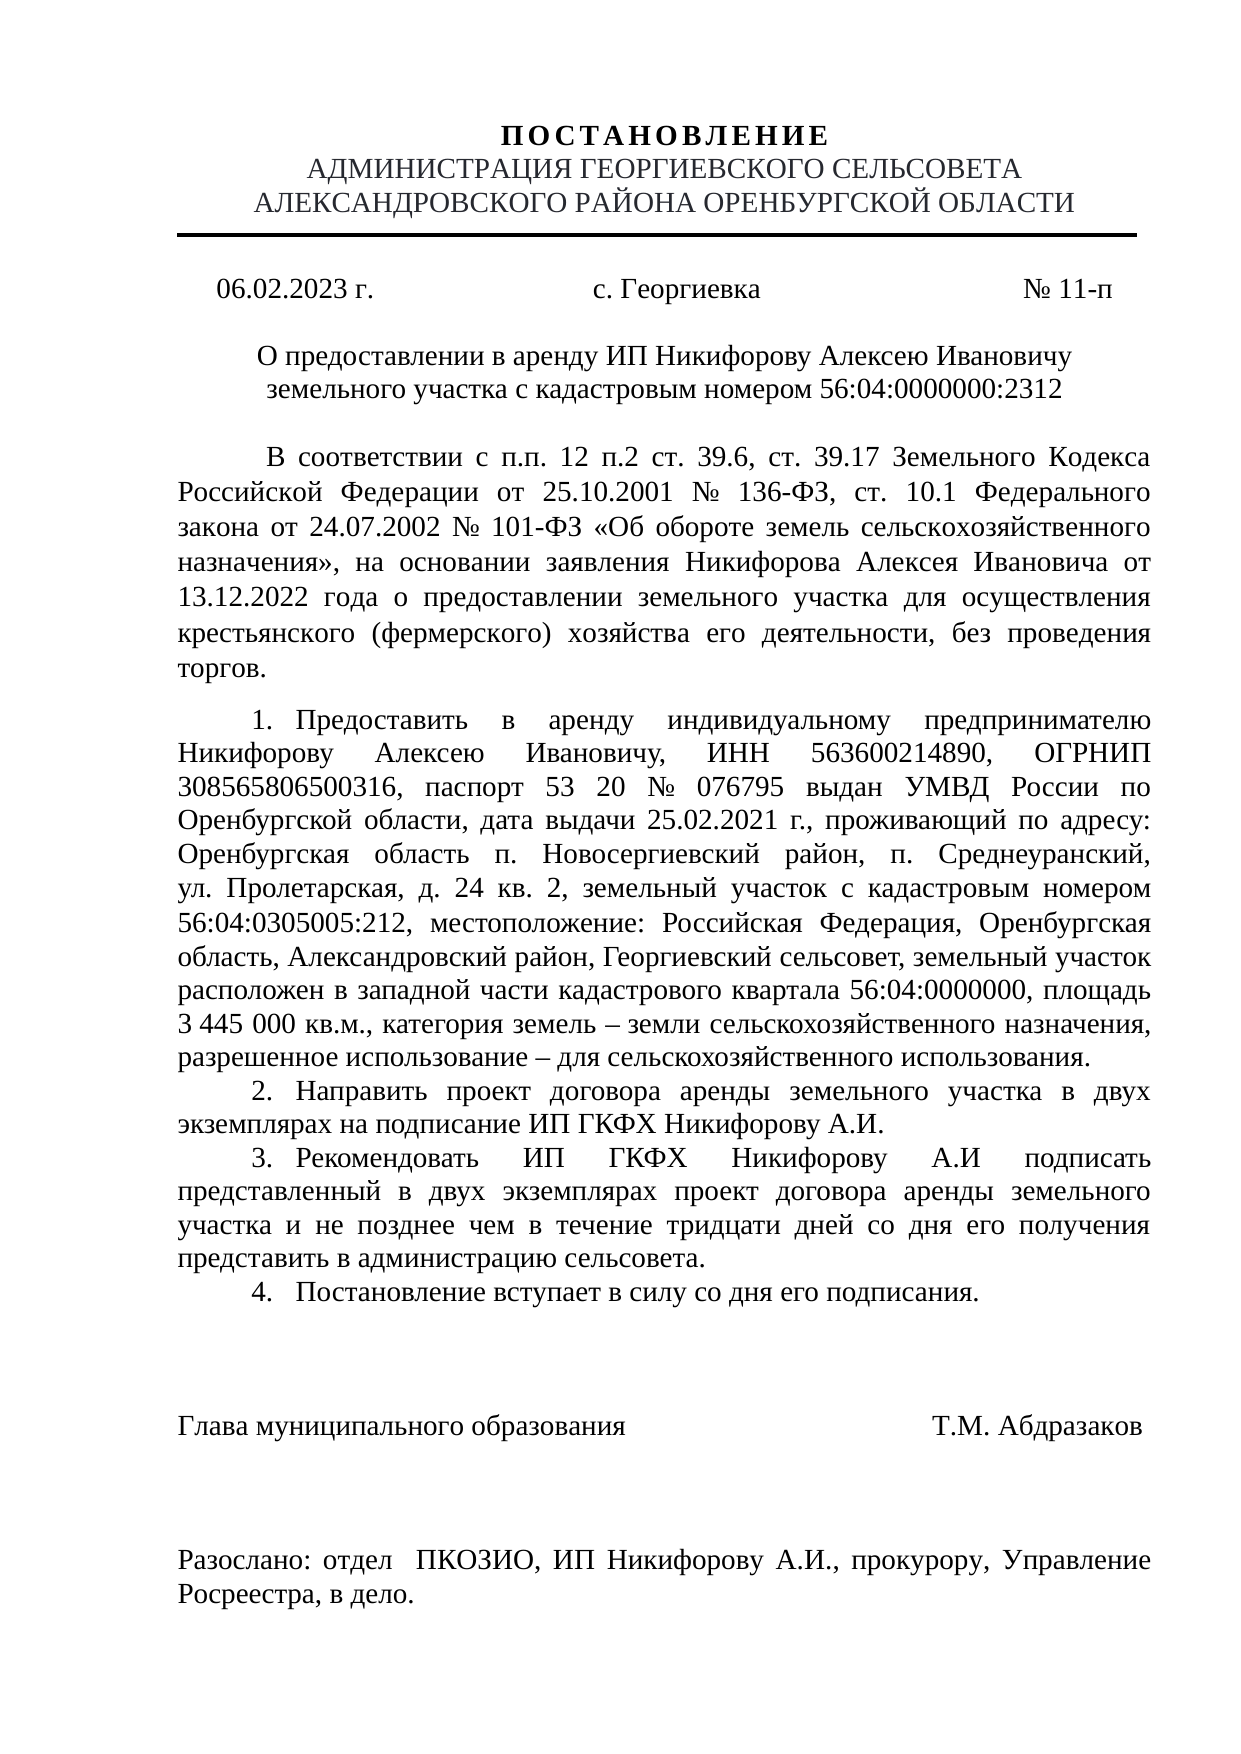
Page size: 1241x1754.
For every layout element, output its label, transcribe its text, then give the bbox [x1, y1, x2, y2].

list Предоставить в аренду индивидуальному предпринимателю Никифорову Алексею Ивановичу, ИНН 563600214890, ОГРНИП 308565806500316, паспорт 53 20 № 076795 выдан УМВД России по Оренбургской области, дата выдачи 25.02.2021 г., проживающий по адресу: Оренбургская область п. Новосергиевский район, п. Среднеуранский, ул. Пролетарская, д. 24 кв. 2, земельный участок с кадастровым номером 56:04:0305005:212, местоположение: Российская Федерация, Оренбургская область, Александровский район, Георгиевский сельсовет, земельный участок расположен в западной части кадастрового квартала 56:04:0000000, площадь 3 445 000 кв.м., категория земель – земли сельскохозяйственного назначения, разрешенное использование – для сельскохозяйственного использования. [177, 702, 1152, 1073]
text АДМИНИСТРАЦИЯ ГЕОРГИЕВСКОГО СЕЛЬСОВЕТА [177, 152, 1152, 185]
text земельного участка с кадастровым номером 56:04:0000000:2312 [177, 372, 1152, 405]
list Постановление вступает в силу со дня его подписания. [177, 1274, 1152, 1308]
text В соответствии с п.п. 12 п.2 ст. 39.6, ст. 39.17 Земельного Кодекса Российской Федерации от 25.10.2001 № 136-ФЗ, ст. 10.1 Федерального закона от 24.07.2002 № 101-ФЗ «Об обороте земель сельскохозяйственного назначения», на основании заявления Никифорова Алексея Ивановича от 13.12.2022 года о предоставлении земельного участка для осуществления крестьянского (фермерского) хозяйства его деятельности, без проведения торгов. [177, 439, 1152, 683]
text 06.02.2023 г. с. Георгиевка № 11-п [177, 271, 1152, 304]
list Рекомендовать ИП ГКФХ Никифорову А.И подписать представленный в двух экземплярах проект договора аренды земельного участка и не позднее чем в течение тридцати дней со дня его получения представить в администрацию сельсовета. [177, 1140, 1152, 1274]
text Разослано: отдел ПКОЗИО, ИП Никифорову А.И., прокурору, Управление Росреестра, в дело. [177, 1542, 1152, 1609]
text АЛЕКСАНДРОВСКОГО РАЙОНА ОРЕНБУРГСКОЙ ОБЛАСТИ [177, 185, 1152, 219]
text О предоставлении в аренду ИП Никифорову Алексею Ивановичу [177, 338, 1152, 372]
text Глава муниципального образования Т.М. Абдразаков [177, 1408, 1152, 1442]
list Направить проект договора аренды земельного участка в двух экземплярах на подписание ИП ГКФХ Никифорову А.И. [177, 1073, 1152, 1140]
text ПОСТАНОВЛЕНИЕ [177, 118, 1152, 152]
